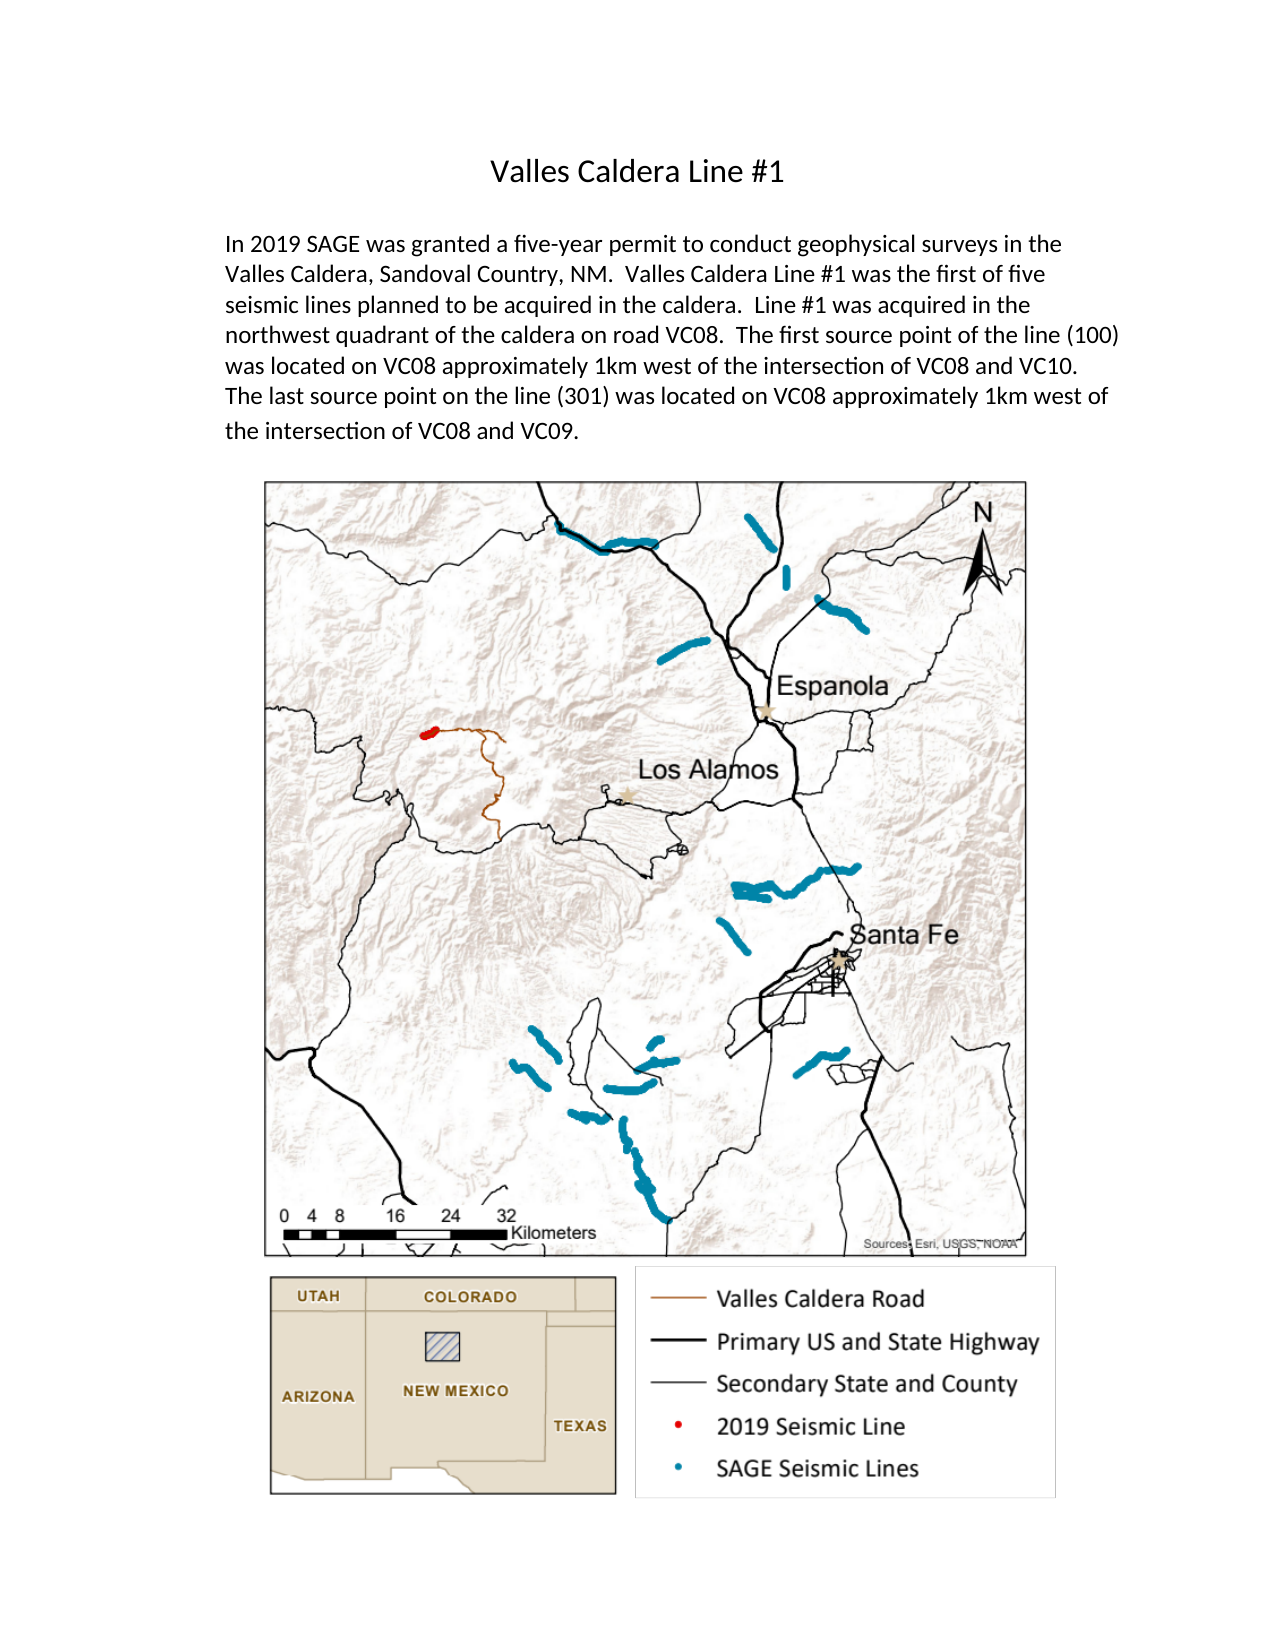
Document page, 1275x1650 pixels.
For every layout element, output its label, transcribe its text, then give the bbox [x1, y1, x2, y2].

text In 2019 SAGE was granted a five-year permit to conduct geophysical surveys in the Valles Caldera, Sandoval Country, NM. Valles Caldera Line #1 was the first of five seismic lines planned to be acquired in the caldera. Line #1 was acquired in the northwest quadrant of the caldera on road VC08. The first source point of the line (100) was located on VC08 approximately 1km west of the intersection of VC08 and VC10. The last source point on the line (301) was located on VC08 approximately 1km west of the intersection of VC08 and VC09. [225, 228, 1125, 446]
text Valles Caldera Line #1 [150, 150, 1125, 191]
